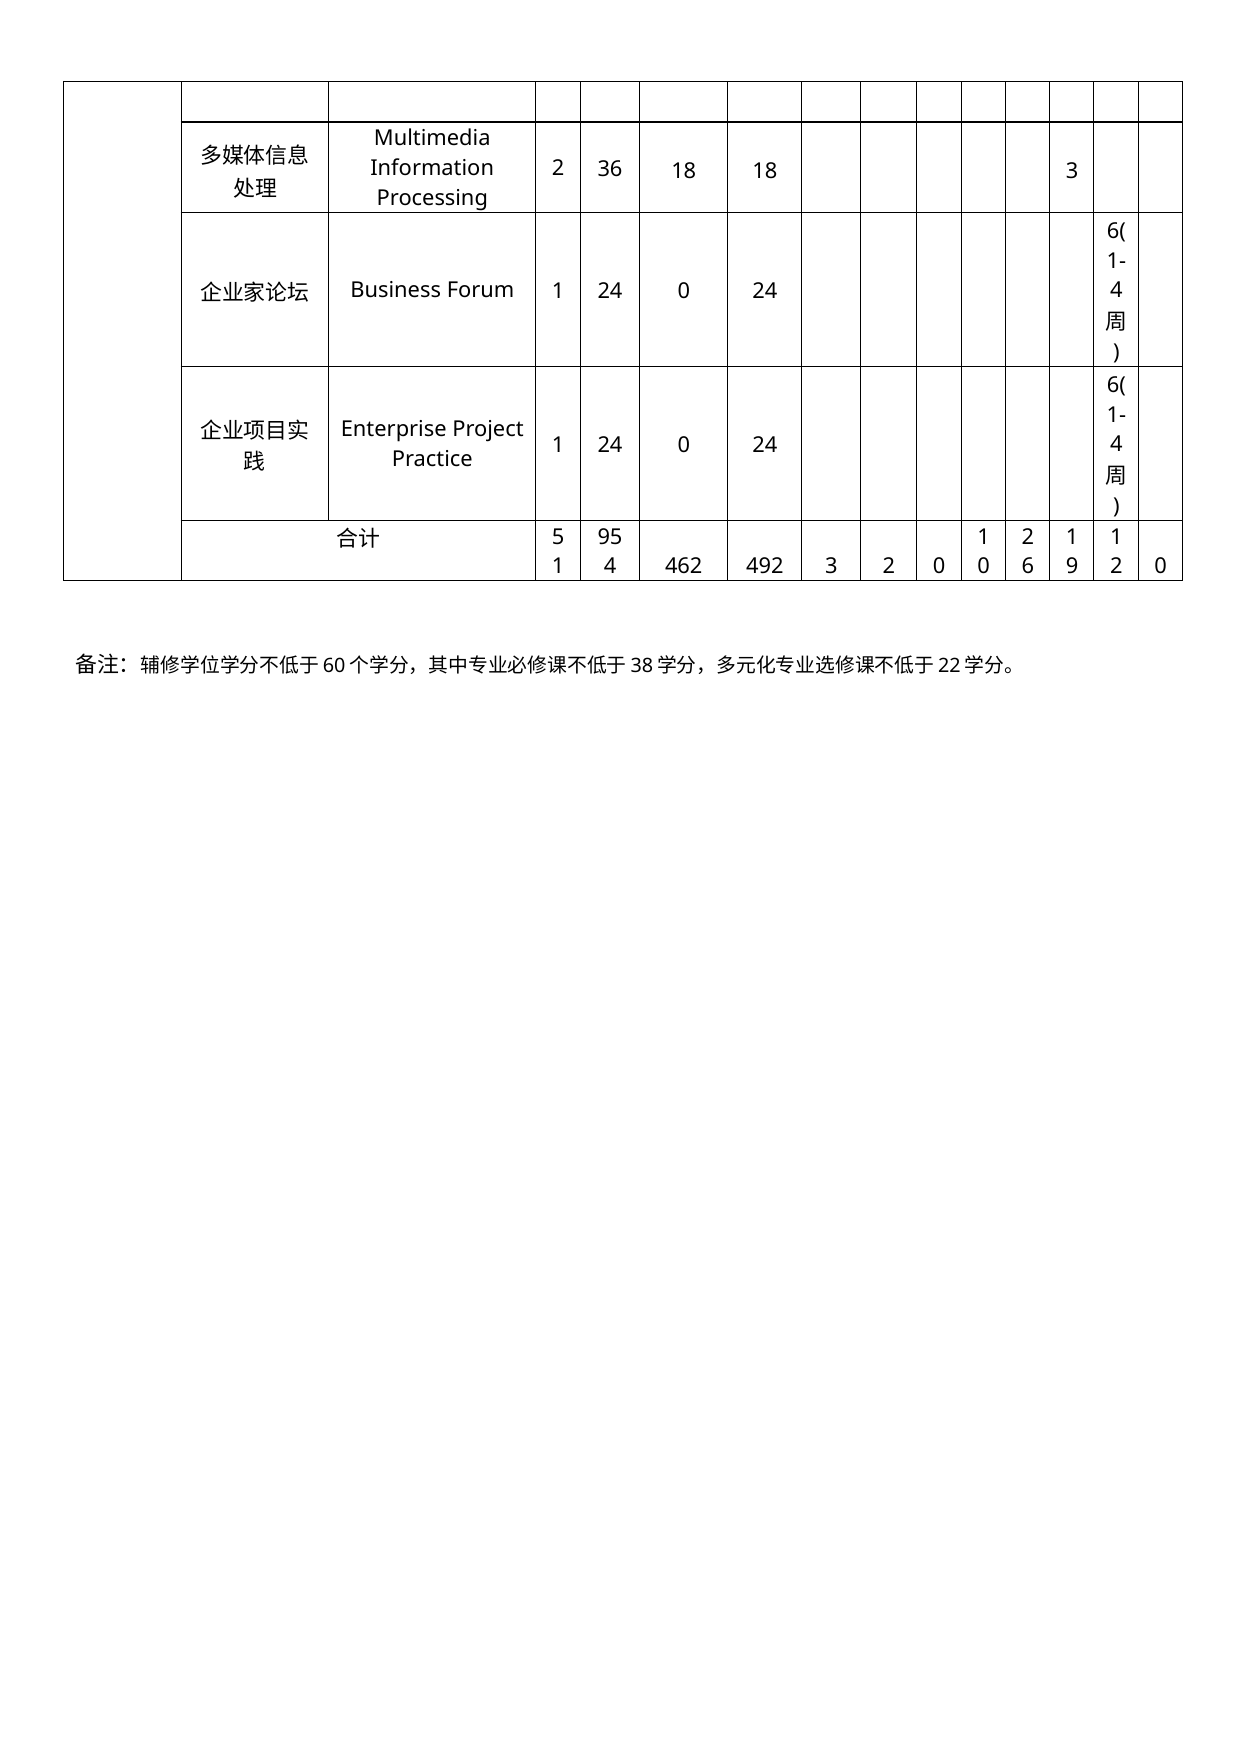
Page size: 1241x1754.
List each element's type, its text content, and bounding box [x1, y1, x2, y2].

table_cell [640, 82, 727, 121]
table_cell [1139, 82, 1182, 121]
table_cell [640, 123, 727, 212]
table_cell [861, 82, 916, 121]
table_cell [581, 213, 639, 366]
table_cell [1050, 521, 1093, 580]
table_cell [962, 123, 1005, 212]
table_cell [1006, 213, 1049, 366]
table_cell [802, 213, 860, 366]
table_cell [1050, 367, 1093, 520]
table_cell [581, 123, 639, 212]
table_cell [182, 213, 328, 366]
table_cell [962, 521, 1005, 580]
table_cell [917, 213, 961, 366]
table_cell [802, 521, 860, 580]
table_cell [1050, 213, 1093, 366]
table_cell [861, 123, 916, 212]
text 备注：辅修学位学分不低于60个学分，其中专业必修课不低于38学分，多元化专业选修课不低于22学分。 [75, 646, 1165, 679]
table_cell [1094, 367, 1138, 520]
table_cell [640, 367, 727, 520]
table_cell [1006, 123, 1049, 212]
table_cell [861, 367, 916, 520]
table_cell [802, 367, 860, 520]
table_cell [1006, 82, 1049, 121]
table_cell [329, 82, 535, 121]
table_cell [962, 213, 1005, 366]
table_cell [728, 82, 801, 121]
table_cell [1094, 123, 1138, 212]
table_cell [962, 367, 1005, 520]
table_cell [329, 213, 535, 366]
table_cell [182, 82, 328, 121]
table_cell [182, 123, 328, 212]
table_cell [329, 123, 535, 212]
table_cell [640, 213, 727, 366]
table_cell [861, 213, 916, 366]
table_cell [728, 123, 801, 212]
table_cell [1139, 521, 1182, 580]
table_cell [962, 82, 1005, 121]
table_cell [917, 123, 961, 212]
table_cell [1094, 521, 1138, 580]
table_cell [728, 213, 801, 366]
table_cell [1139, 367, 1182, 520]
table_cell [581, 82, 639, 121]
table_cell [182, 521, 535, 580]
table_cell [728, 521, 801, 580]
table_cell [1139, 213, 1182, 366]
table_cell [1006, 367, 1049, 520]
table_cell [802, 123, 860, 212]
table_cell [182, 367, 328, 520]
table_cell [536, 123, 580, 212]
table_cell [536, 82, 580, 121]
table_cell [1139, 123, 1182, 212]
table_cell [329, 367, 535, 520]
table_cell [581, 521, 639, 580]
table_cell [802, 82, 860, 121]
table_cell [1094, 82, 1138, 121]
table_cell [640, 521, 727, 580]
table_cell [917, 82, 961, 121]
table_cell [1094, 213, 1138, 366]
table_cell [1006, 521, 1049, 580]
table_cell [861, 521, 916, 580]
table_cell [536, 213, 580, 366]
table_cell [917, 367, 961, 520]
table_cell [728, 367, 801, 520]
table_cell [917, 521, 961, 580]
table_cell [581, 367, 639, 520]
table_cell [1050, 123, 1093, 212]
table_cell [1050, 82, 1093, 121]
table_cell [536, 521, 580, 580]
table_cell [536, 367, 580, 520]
